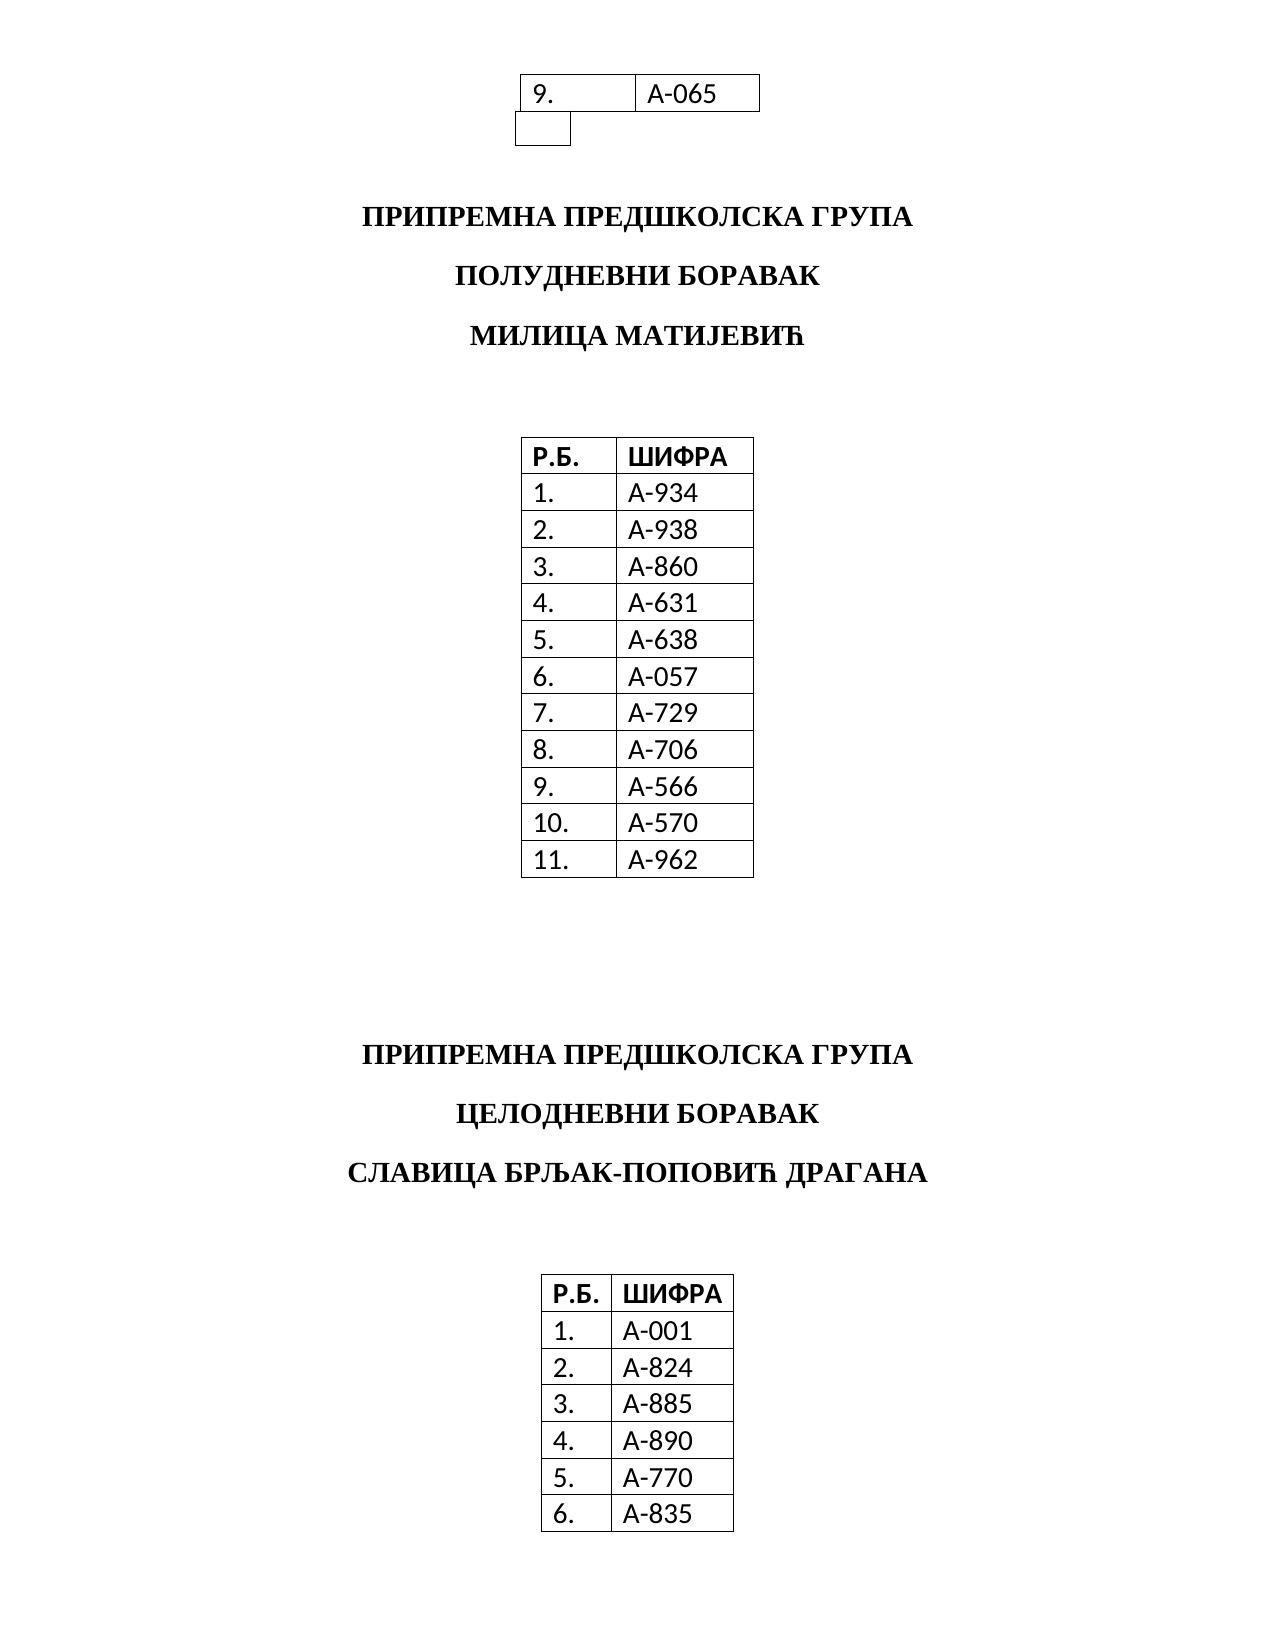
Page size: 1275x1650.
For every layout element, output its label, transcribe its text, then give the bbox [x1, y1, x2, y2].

table_cell А-706 [617, 731, 753, 767]
table_cell 5. [542, 1459, 611, 1494]
table_cell А-001 [612, 1312, 733, 1348]
table_header Р.Б. [522, 438, 616, 473]
table_cell А-824 [612, 1349, 733, 1384]
table_cell 3. [522, 548, 616, 583]
table_cell 1. [522, 474, 616, 510]
table_header Р.Б. [542, 1275, 611, 1311]
table_cell 6. [522, 658, 616, 693]
text МИЛИЦА МАТИЈЕВИЋ [187, 318, 1087, 351]
table_cell А-570 [617, 804, 753, 840]
table_cell 10. [522, 804, 616, 840]
table_cell 2. [542, 1349, 611, 1384]
table_header ШИФРА [612, 1275, 733, 1311]
table_header ШИФРА [617, 438, 753, 473]
table_cell 9. [522, 768, 616, 803]
table_cell А-057 [617, 658, 753, 693]
table_cell А-860 [617, 548, 753, 583]
table_cell 11. [522, 841, 616, 877]
text ПРИПРЕМНА ПРЕДШКОЛСКА ГРУПА [187, 199, 1087, 233]
table_cell 6. [542, 1495, 611, 1531]
text ПРИПРЕМНА ПРЕДШКОЛСКА ГРУПА [187, 1037, 1087, 1070]
table_cell 3. [542, 1385, 611, 1421]
table_cell А-934 [617, 474, 753, 510]
table_cell 5. [522, 621, 616, 657]
table_cell А-770 [612, 1459, 733, 1494]
table_cell 4. [542, 1422, 611, 1458]
table_cell А-638 [617, 621, 753, 657]
text СЛАВИЦА БРЉАК-ПОПОВИЋ ДРАГАНА [187, 1156, 1087, 1189]
table_cell А-890 [612, 1422, 733, 1458]
table_cell А-938 [617, 511, 753, 547]
table_cell А-962 [617, 841, 753, 877]
table_cell 9. [521, 75, 635, 111]
table_cell 4. [522, 584, 616, 620]
table_cell 1. [542, 1312, 611, 1348]
text ЦЕЛОДНЕВНИ БОРАВАК [187, 1096, 1087, 1130]
table_cell А-729 [617, 694, 753, 730]
table_cell А-065 [636, 75, 759, 111]
table_cell 8. [522, 731, 616, 767]
table_cell А-885 [612, 1385, 733, 1421]
table_cell А-631 [617, 584, 753, 620]
text ПОЛУДНЕВНИ БОРАВАК [187, 258, 1087, 292]
table_cell А-835 [612, 1495, 733, 1531]
table_cell 7. [522, 694, 616, 730]
table_cell 2. [522, 511, 616, 547]
table_cell [516, 112, 570, 145]
table_cell А-566 [617, 768, 753, 803]
